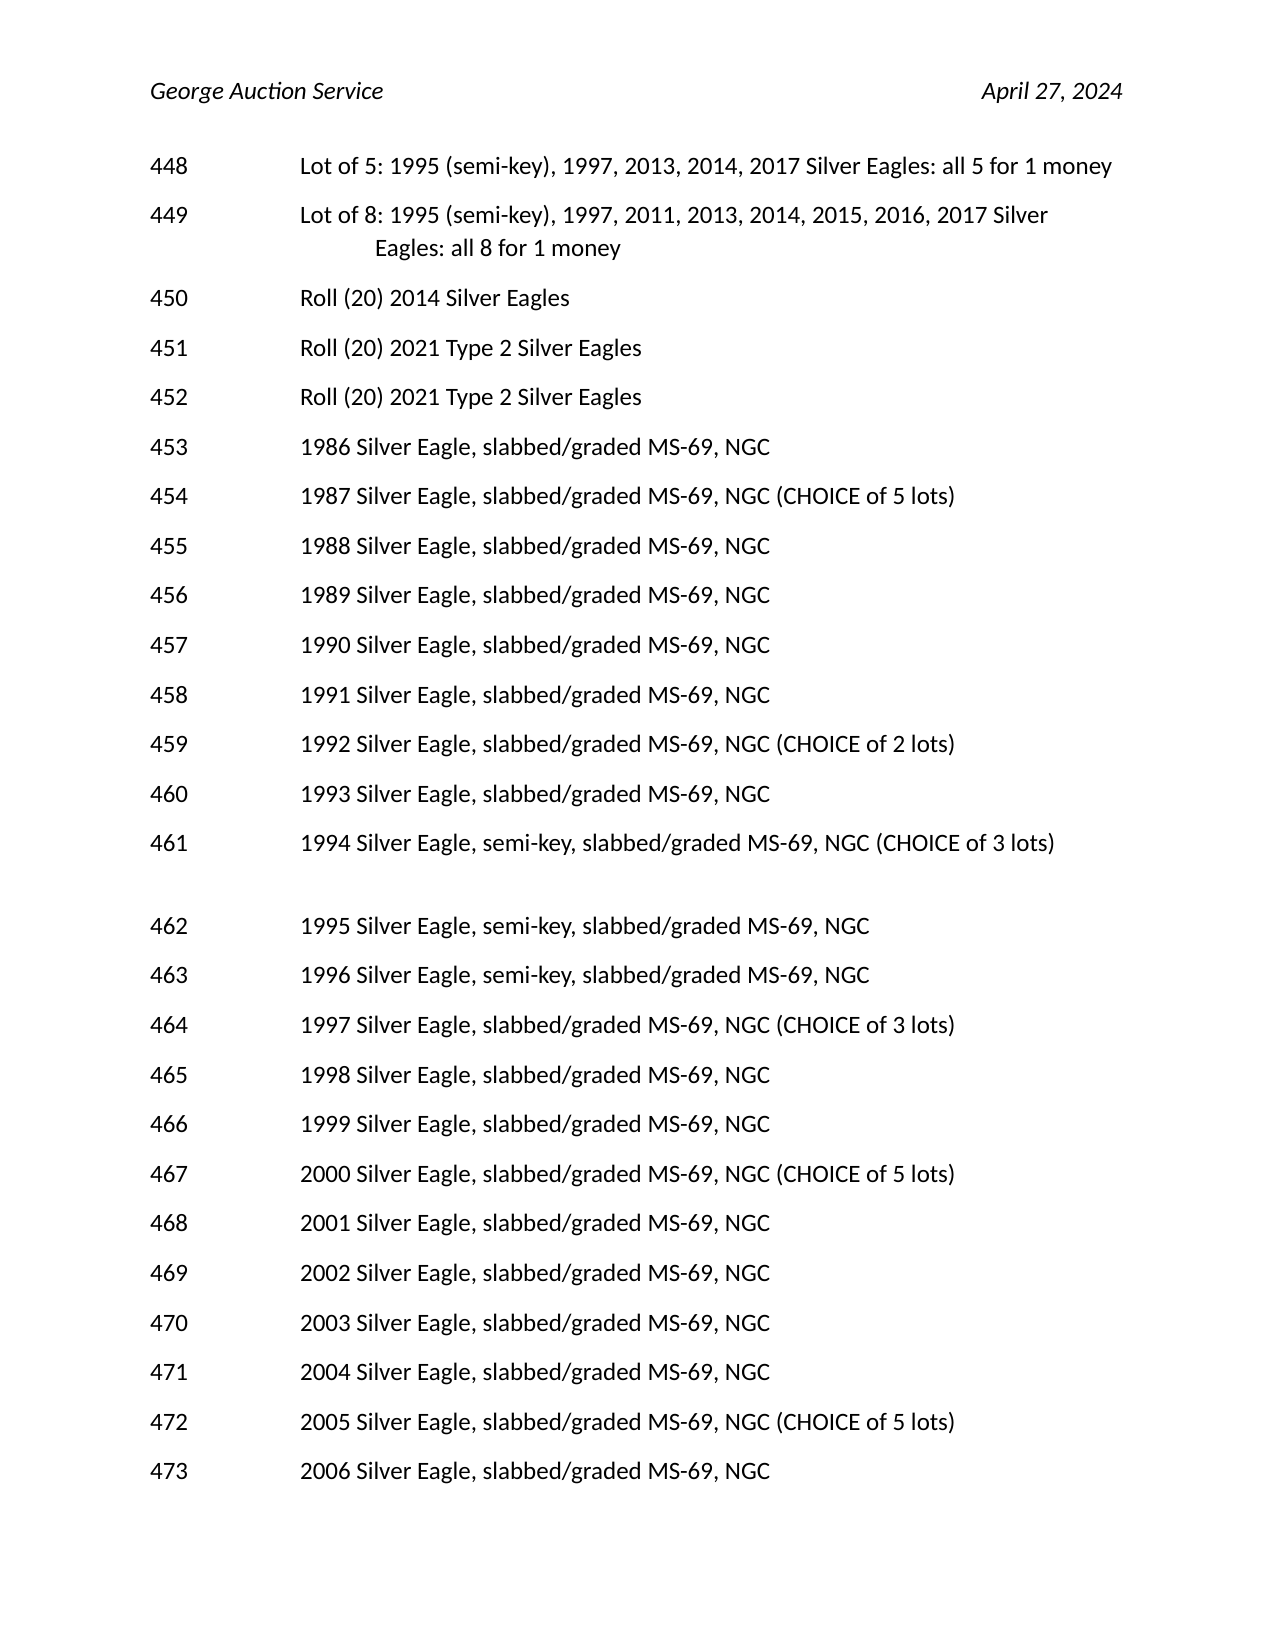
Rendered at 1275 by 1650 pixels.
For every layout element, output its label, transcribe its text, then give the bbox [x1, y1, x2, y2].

text 449 Lot of 8: 1995 (semi-key), 1997, 2011, 2013, 2014, 2015, 2016, 2017 Silver Eagles: all 8 for 1 money [150, 199, 1125, 263]
text 456 1989 Silver Eagle, slabbed/graded MS-69, NGC [150, 579, 1125, 610]
text 463 1996 Silver Eagle, semi-key, slabbed/graded MS-69, NGC [150, 959, 1125, 990]
text 472 2005 Silver Eagle, slabbed/graded MS-69, NGC (CHOICE of 5 lots) [150, 1406, 1125, 1436]
text 461 1994 Silver Eagle, semi-key, slabbed/graded MS-69, NGC (CHOICE of 3 lots) [150, 827, 1125, 891]
text 473 2006 Silver Eagle, slabbed/graded MS-69, NGC [150, 1455, 1125, 1486]
text 454 1987 Silver Eagle, slabbed/graded MS-69, NGC (CHOICE of 5 lots) [150, 480, 1125, 511]
text 464 1997 Silver Eagle, slabbed/graded MS-69, NGC (CHOICE of 3 lots) [150, 1009, 1125, 1040]
text 471 2004 Silver Eagle, slabbed/graded MS-69, NGC [150, 1356, 1125, 1387]
text 453 1986 Silver Eagle, slabbed/graded MS-69, NGC [150, 431, 1125, 461]
text 468 2001 Silver Eagle, slabbed/graded MS-69, NGC [150, 1207, 1125, 1238]
text 460 1993 Silver Eagle, slabbed/graded MS-69, NGC [150, 778, 1125, 808]
text 466 1999 Silver Eagle, slabbed/graded MS-69, NGC [150, 1108, 1125, 1139]
text 450 Roll (20) 2014 Silver Eagles [150, 282, 1125, 313]
text 448 Lot of 5: 1995 (semi-key), 1997, 2013, 2014, 2017 Silver Eagles: all 5 for 1 money [150, 150, 1125, 181]
text 469 2002 Silver Eagle, slabbed/graded MS-69, NGC [150, 1257, 1125, 1288]
text 470 2003 Silver Eagle, slabbed/graded MS-69, NGC [150, 1307, 1125, 1337]
text 457 1990 Silver Eagle, slabbed/graded MS-69, NGC [150, 629, 1125, 660]
text 458 1991 Silver Eagle, slabbed/graded MS-69, NGC [150, 679, 1125, 709]
text 452 Roll (20) 2021 Type 2 Silver Eagles [150, 381, 1125, 412]
text 465 1998 Silver Eagle, slabbed/graded MS-69, NGC [150, 1059, 1125, 1089]
text 467 2000 Silver Eagle, slabbed/graded MS-69, NGC (CHOICE of 5 lots) [150, 1158, 1125, 1188]
text 459 1992 Silver Eagle, slabbed/graded MS-69, NGC (CHOICE of 2 lots) [150, 728, 1125, 759]
text 455 1988 Silver Eagle, slabbed/graded MS-69, NGC [150, 530, 1125, 561]
text 451 Roll (20) 2021 Type 2 Silver Eagles [150, 332, 1125, 362]
text 462 1995 Silver Eagle, semi-key, slabbed/graded MS-69, NGC [150, 910, 1125, 941]
